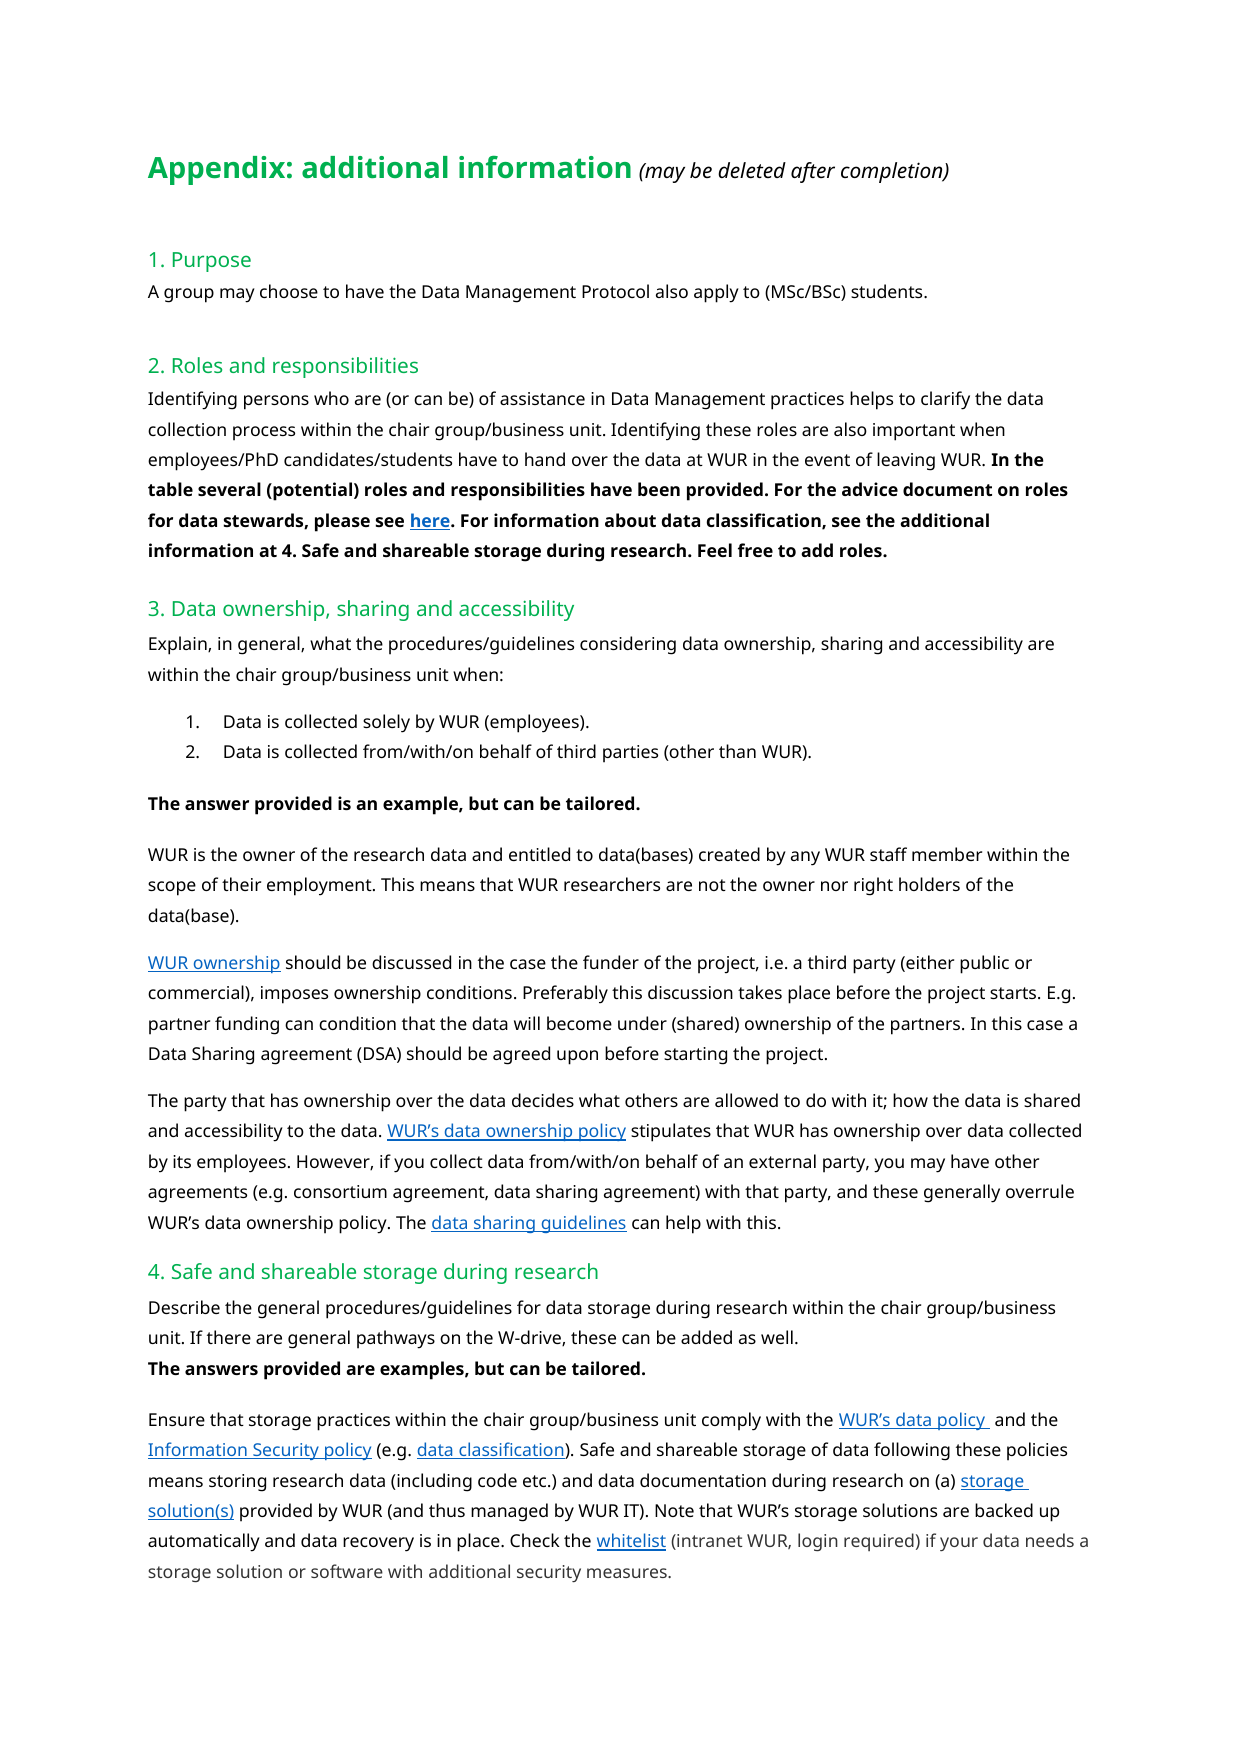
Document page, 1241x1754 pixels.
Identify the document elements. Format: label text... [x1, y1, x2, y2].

list Data is collected from/with/on behalf of third parties (other than WUR). [185, 740, 1093, 764]
text The party that has ownership over the data decides what others are allowed to do with it; how the data is shared and accessibility to the data. WUR’s data ownership policy stipulates that WUR has ownership over data collected by its employees. However, if you collect data from/with/on behalf of an external party, you may have other agreements (e.g. consortium agreement, data sharing agreement) with that party, and these generally overrule WUR’s data ownership policy. The data sharing guidelines can help with this. [148, 1088, 1093, 1234]
text Ensure that storage practices within the chair group/business unit comply with the WUR’s data policy and the Information Security policy (e.g. data classification). Safe and shareable storage of data following these policies means storing research data (including code etc.) and data documentation during research on (a) storage solution(s) provided by WUR (and thus managed by WUR IT). Note that WUR’s storage solutions are backed up automatically and data recovery is in place. Check the whitelist (intranet WUR, login required) if your data needs a storage solution or software with additional security measures. [148, 1407, 1093, 1583]
list Data is collected solely by WUR (employees). [185, 709, 1093, 733]
text Describe the general procedures/guidelines for data storage during research within the chair group/business unit. If there are general pathways on the W-drive, these can be added as well. The answers provided are examples, but can be tailored. [148, 1295, 1093, 1380]
text WUR ownership should be discussed in the case the funder of the project, i.e. a third party (either public or commercial), imposes ownership conditions. Preferably this discussion takes place before the project starts. E.g. partner funding can condition that the data will become under (shared) ownership of the partners. In this case a Data Sharing agreement (DSA) should be agreed upon before starting the project. [148, 950, 1093, 1066]
subtitle 4. Safe and shareable storage during research [148, 1257, 1093, 1286]
text WUR is the owner of the research data and entitled to data(bases) created by any WUR staff member within the scope of their employment. This means that WUR researchers are not the owner nor right holders of the data(base). [148, 842, 1093, 927]
text Appendix: additional information (may be deleted after completion) [148, 148, 1093, 218]
subtitle 3. Data ownership, sharing and accessibility [148, 594, 1093, 622]
text Explain, in general, what the procedures/guidelines considering data ownership, sharing and accessibility are within the chair group/business unit when: [148, 632, 1093, 686]
subtitle 2. Roles and responsibilities [148, 351, 1093, 379]
text Identifying persons who are (or can be) of assistance in Data Management practices helps to clarify the data collection process within the chair group/business unit. Identifying these roles are also important when employees/PhD candidates/students have to hand over the data at WUR in the event of leaving WUR. In the table several (potential) roles and responsibilities have been provided. For the advice document on roles for data stewards, please see here. For information about data classification, see the additional information at 4. Safe and shareable storage during research. Feel free to add roles. [148, 387, 1093, 563]
subtitle 1. Purpose A group may choose to have the Data Management Protocol also apply to (MSc/BSc) students. [148, 245, 1093, 339]
text The answer provided is an example, but can be tailored. [148, 791, 1093, 815]
